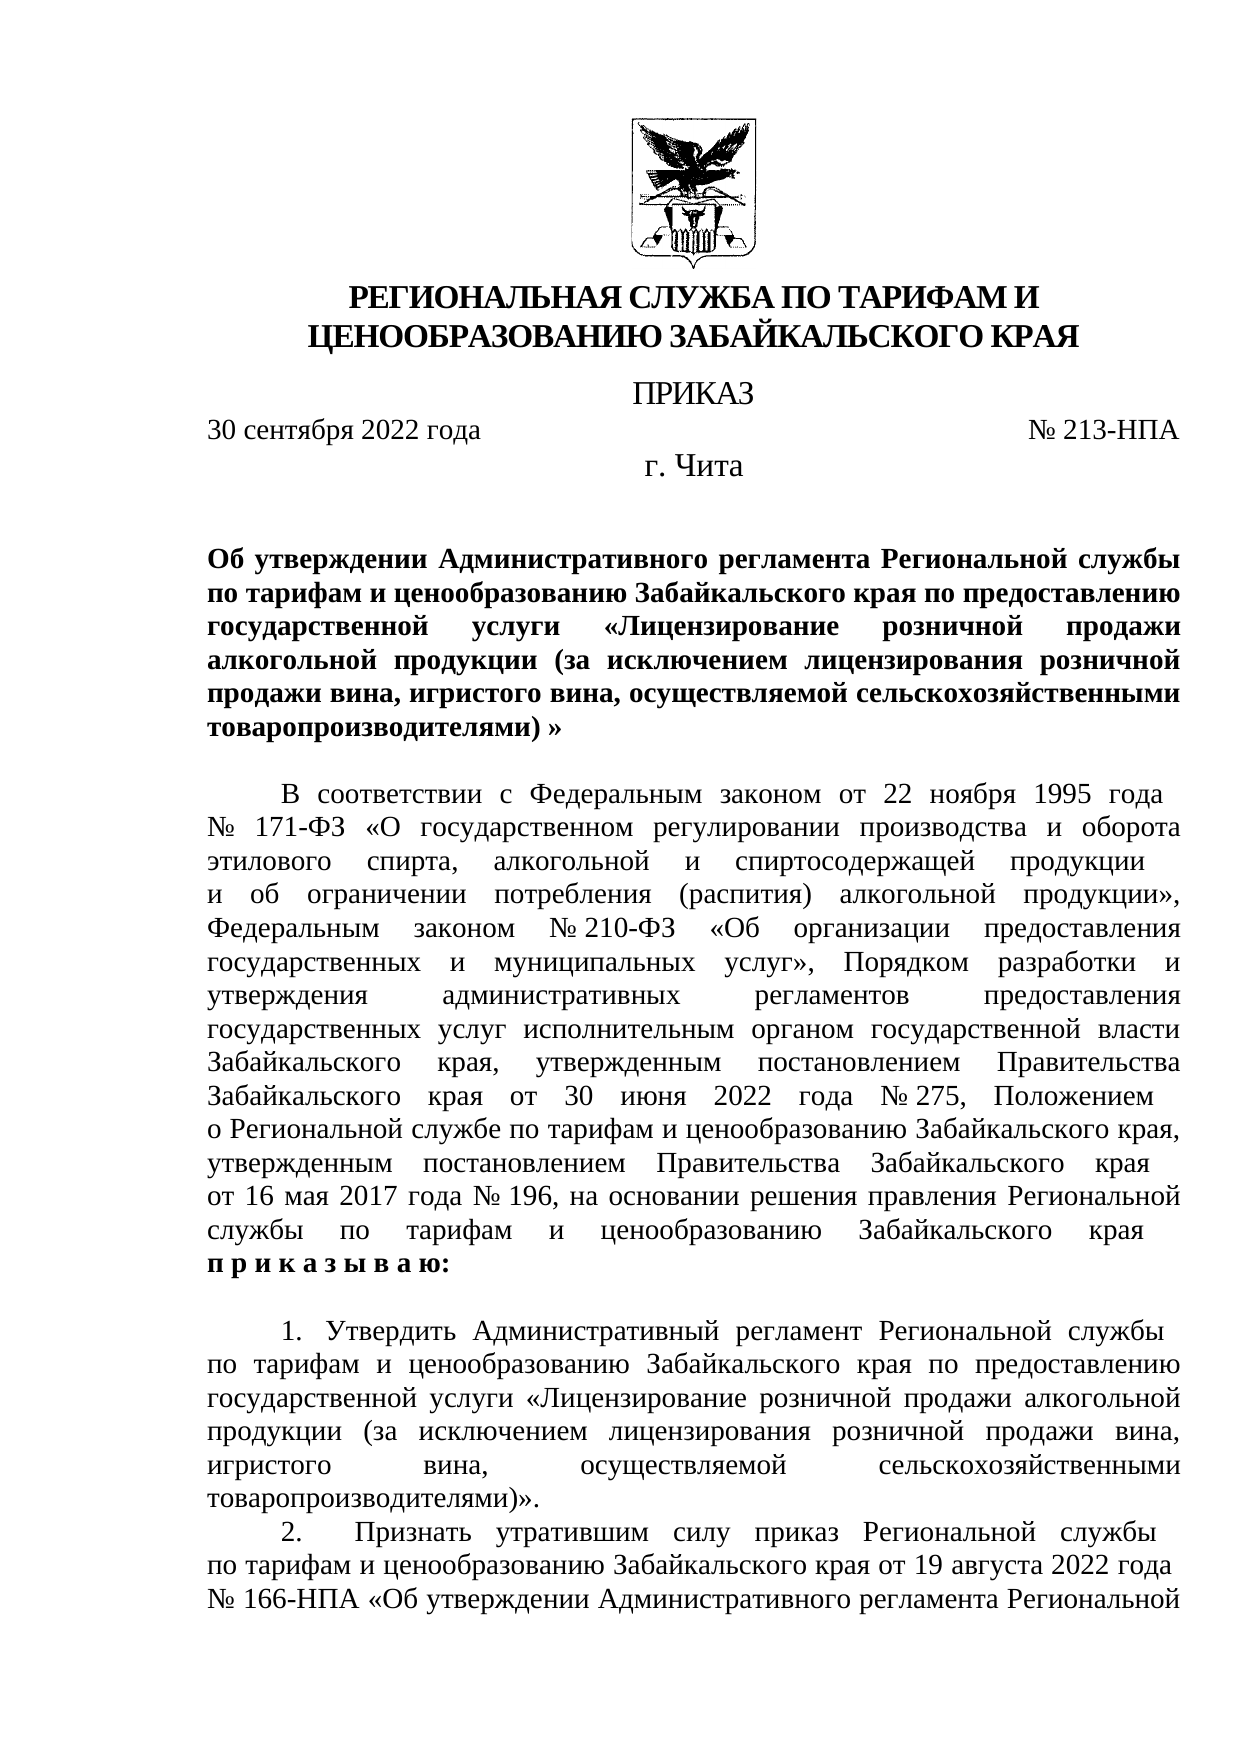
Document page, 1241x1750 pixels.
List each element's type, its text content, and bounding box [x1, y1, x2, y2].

picture [631, 118, 757, 269]
text ПРИКАЗ [207, 373, 1181, 412]
text РЕГИОНАЛЬНАЯ СЛУЖБА ПО ТАРИФАМ И ЦЕНООБРАЗОВАНИЮ ЗАБАЙКАЛЬСКОГО КРАЯ [207, 278, 1181, 354]
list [207, 1514, 1181, 1614]
text 30 сентября 2022 года № 213-НПА [207, 412, 1181, 445]
text В соответствии с Федеральным законом от 22 ноября 1995 года № 171-ФЗ «О государственном регулировании производства и оборота этилового спирта, алкогольной и спиртосодержащей продукции и об ограничении потребления (распития) алкогольной продукции», Федеральным законом № 210-ФЗ «Об организации предоставления государственных и муниципальных услуг», Порядком разработки и утверждения административных регламентов предоставления государственных услуг исполнительным органом государственной власти Забайкальского края, утвержденным постановлением Правительства Забайкальского края от 30 июня 2022 года № 275, Положением о Региональной службе по тарифам и ценообразованию Забайкальского края, утвержденным постановлением Правительства Забайкальского края от 16 мая 2017 года № 196, на основании решения правления Региональной службы по тарифам и ценообразованию Забайкальского края п р и к а з ы в а ю: [207, 776, 1181, 1279]
list Утвердить Административный регламент Региональной службы по тарифам и ценообразованию Забайкальского края по предоставлению государственной услуги «Лицензирование розничной продажи алкогольной продукции (за исключением лицензирования розничной продажи вина, игристого вина, осуществляемой сельскохозяйственными товаропроизводителями)». [207, 1313, 1181, 1514]
text г. Чита [207, 445, 1181, 484]
text Об утверждении Административного регламента Региональной службы по тарифам и ценообразованию Забайкальского края по предоставлению государственной услуги «Лицензирование розничной продажи алкогольной продукции (за исключением лицензирования розничной продажи вина, игристого вина, осуществляемой сельскохозяйственными товаропроизводителями) » [207, 541, 1181, 742]
